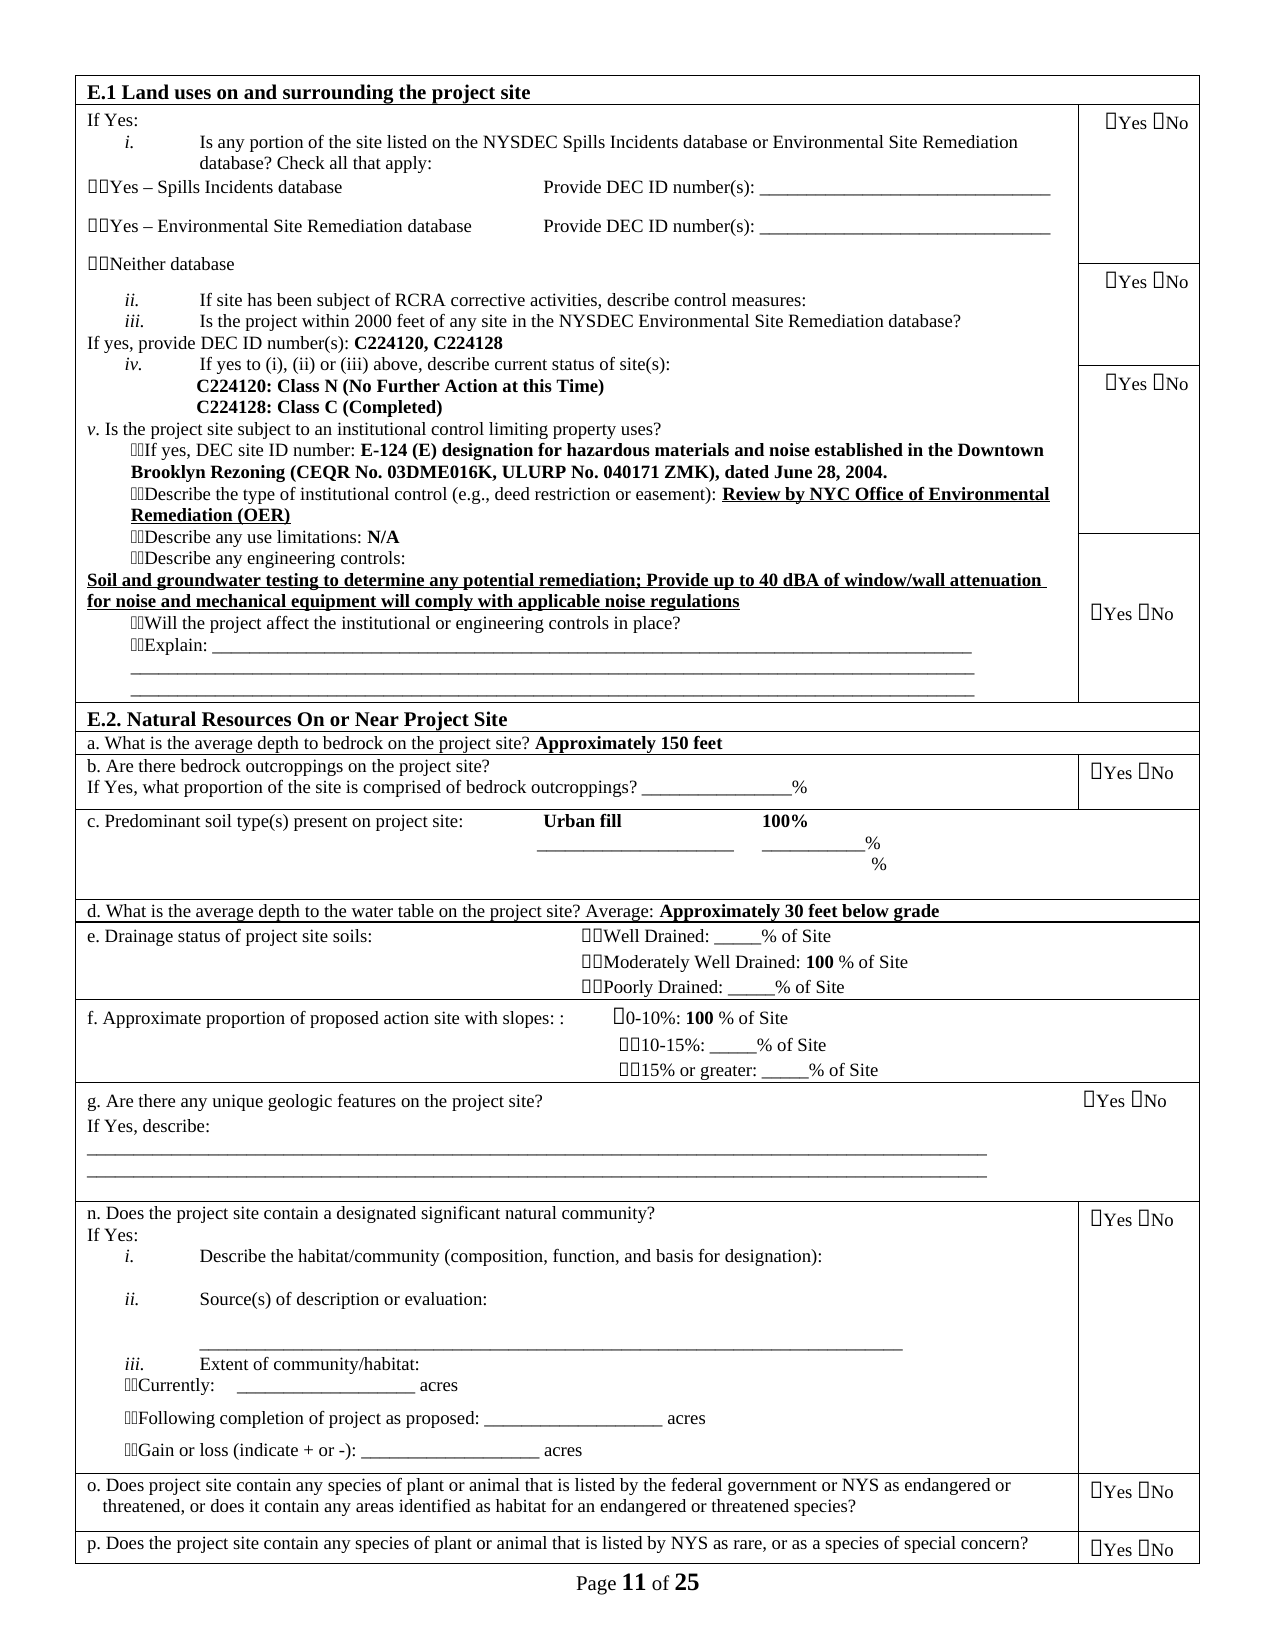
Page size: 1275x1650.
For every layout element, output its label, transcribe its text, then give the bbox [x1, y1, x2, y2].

table_cell c. Predominant soil type(s) present on project site: Urban fill 100% _____________________ ___________% % [76, 810, 1199, 899]
table_cell Yes No [1079, 1474, 1199, 1531]
table_header E.1 Land uses on and surrounding the project site [76, 76, 1199, 104]
table_cell Yes No [1079, 264, 1199, 365]
table_cell e. Drainage status of project site soils: Well Drained: _____% of Site Moderately Well Drained: 100 % of Site Poorly Drained: _____% of Site [76, 923, 1199, 999]
table_cell Yes No [1079, 534, 1199, 702]
table_cell p. Does the project site contain any species of plant or animal that is listed by NYS as rare, or as a species of special concern? [76, 1532, 1078, 1563]
table_cell a. What is the average depth to bedrock on the project site? Approximately 150 feet [76, 732, 1199, 754]
table_cell g. Are there any unique geologic features on the project site? Yes No If Yes, describe: ________________________________________________________________________________________________ ________________________________________________________________________________________________ [76, 1083, 1199, 1201]
table_cell d. What is the average depth to the water table on the project site? Average: Approximately 30 feet below grade [76, 900, 1199, 921]
table_cell o. Does project site contain any species of plant or animal that is listed by the federal government or NYS as endangered or threatened, or does it contain any areas identified as habitat for an endangered or threatened species? [76, 1474, 1078, 1531]
table_cell Yes No [1079, 366, 1199, 532]
table_cell n. Does the project site contain a designated significant natural community? If Yes: Describe the habitat/community (composition, function, and basis for designation): Source(s) of description or evaluation: ___________________________________________________________________________ Extent of community/habitat: Currently: ___________________ acres Following completion of project as proposed: ___________________ acres Gain or loss (indicate + or -): ___________________ acres [76, 1202, 1078, 1472]
table_cell E.2. Natural Resources On or Near Project Site [76, 703, 1199, 731]
table_cell Yes No [1079, 1532, 1199, 1563]
table_cell Yes No [1079, 1202, 1199, 1472]
table_cell Yes No [1079, 755, 1199, 809]
table_cell b. Are there bedrock outcroppings on the project site? If Yes, what proportion of the site is comprised of bedrock outcroppings? ________________% [76, 755, 1078, 809]
table_cell Yes No [1079, 105, 1199, 263]
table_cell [76, 105, 1078, 702]
table_cell f. Approximate proportion of proposed action site with slopes: : 0-10%: 100 % of Site 10-15%: _____% of Site 15% or greater: _____% of Site [76, 1000, 1199, 1082]
